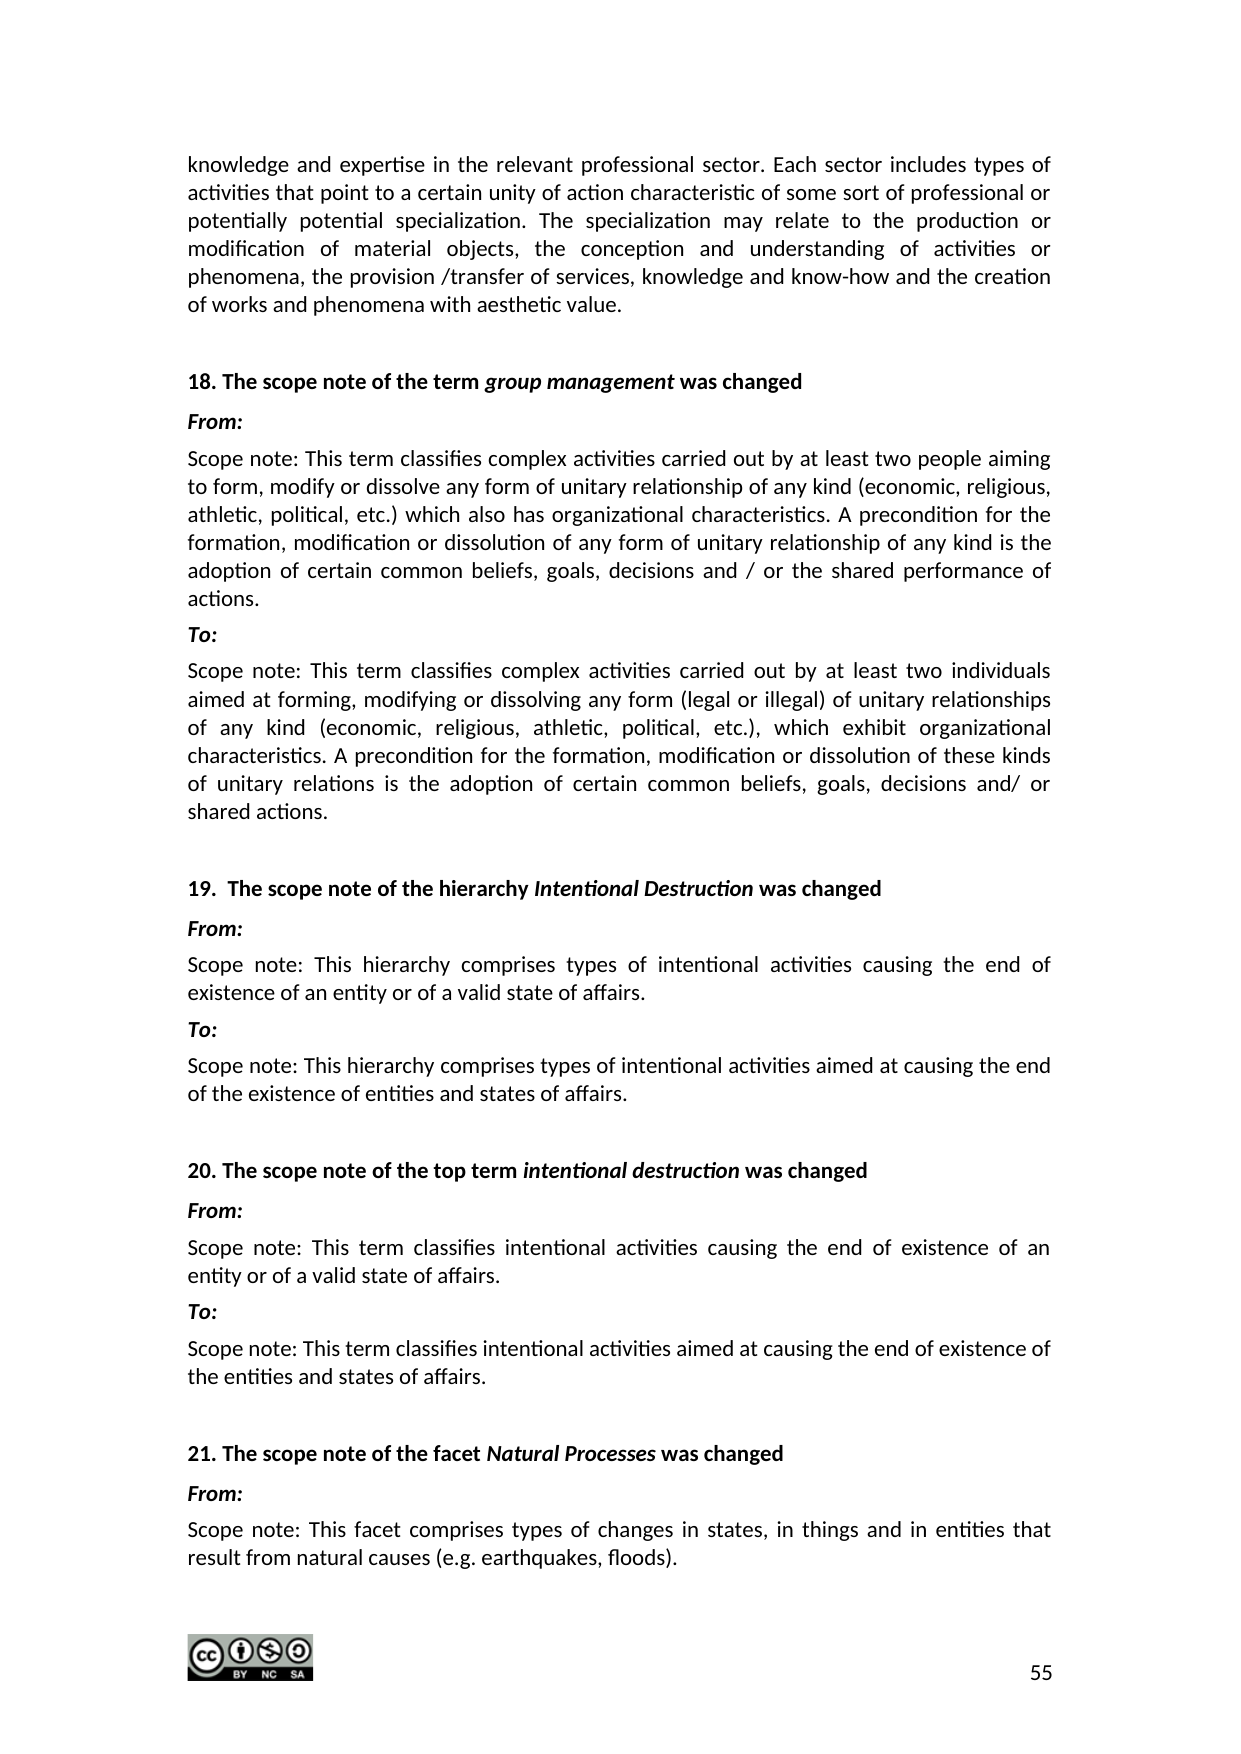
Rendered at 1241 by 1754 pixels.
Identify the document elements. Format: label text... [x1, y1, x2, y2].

list The scope note of the term group management was changed [674, 367, 1053, 395]
text Scope note: This hierarchy comprises types of intentional activities aimed at causing the end of the existence of entities and states of affairs. [187, 1051, 1053, 1107]
text Scope note: This term classifies intentional activities aimed at causing the end of existence of the entities and states of affairs. [187, 1334, 1053, 1390]
list The scope note of the facet Natural Processes was changed [187, 1439, 1053, 1467]
picture [187, 1634, 314, 1681]
text To: [187, 1297, 1053, 1325]
text Scope note: This hierarchy comprises types of intentional activities causing the end of existence of an entity or of a valid state of affairs. [187, 951, 1053, 1007]
text From: [187, 1479, 1053, 1507]
list The scope note of the hierarchy Intentional Destruction was changed [377, 874, 529, 902]
list The scope note of the term group management was changed [187, 367, 485, 395]
text From: [187, 407, 1053, 436]
text To: [187, 620, 1053, 648]
text Scope note: This term classifies intentional activities causing the end of existence of an entity or of a valid state of affairs. [187, 1233, 1053, 1289]
text To: [187, 1015, 1053, 1043]
list The scope note of the hierarchy Intentional Destruction was changed [534, 874, 1053, 902]
text From: [187, 1197, 1053, 1225]
text From: [187, 914, 1053, 942]
text Scope note: This term classifies complex activities carried out by at least two individuals aimed at forming, modifying or dissolving any form (legal or illegal) of unitary relationships of any kind (economic, religious, athletic, political, etc.), which exhibit organizational characteristics. A precondition for the formation, modification or dissolution of these kinds of unitary relations is the adoption of certain common beliefs, goals, decisions and/ or shared actions. [187, 657, 1053, 825]
list The scope note of the top term intentional destruction was changed [523, 1156, 1053, 1184]
text Scope note: This term classifies complex activities carried out by at least two people aiming to form, modify or dissolve any form of unitary relationship of any kind (economic, religious, athletic, political, etc.) which also has organizational characteristics. A precondition for the formation, modification or dissolution of any form of unitary relationship of any kind is the adoption of certain common beliefs, goals, decisions and / or the shared performance of actions. [187, 444, 1053, 612]
list The scope note of the top term intentional destruction was changed [372, 1156, 518, 1184]
list The scope note of the top term intentional destruction was changed [187, 1156, 367, 1184]
list The scope note of the hierarchy Intentional Destruction was changed [187, 874, 372, 902]
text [187, 150, 1053, 318]
text Scope note: This facet comprises types of changes in states, in things and in entities that result from natural causes (e.g. earthquakes, floods). [187, 1516, 1053, 1572]
